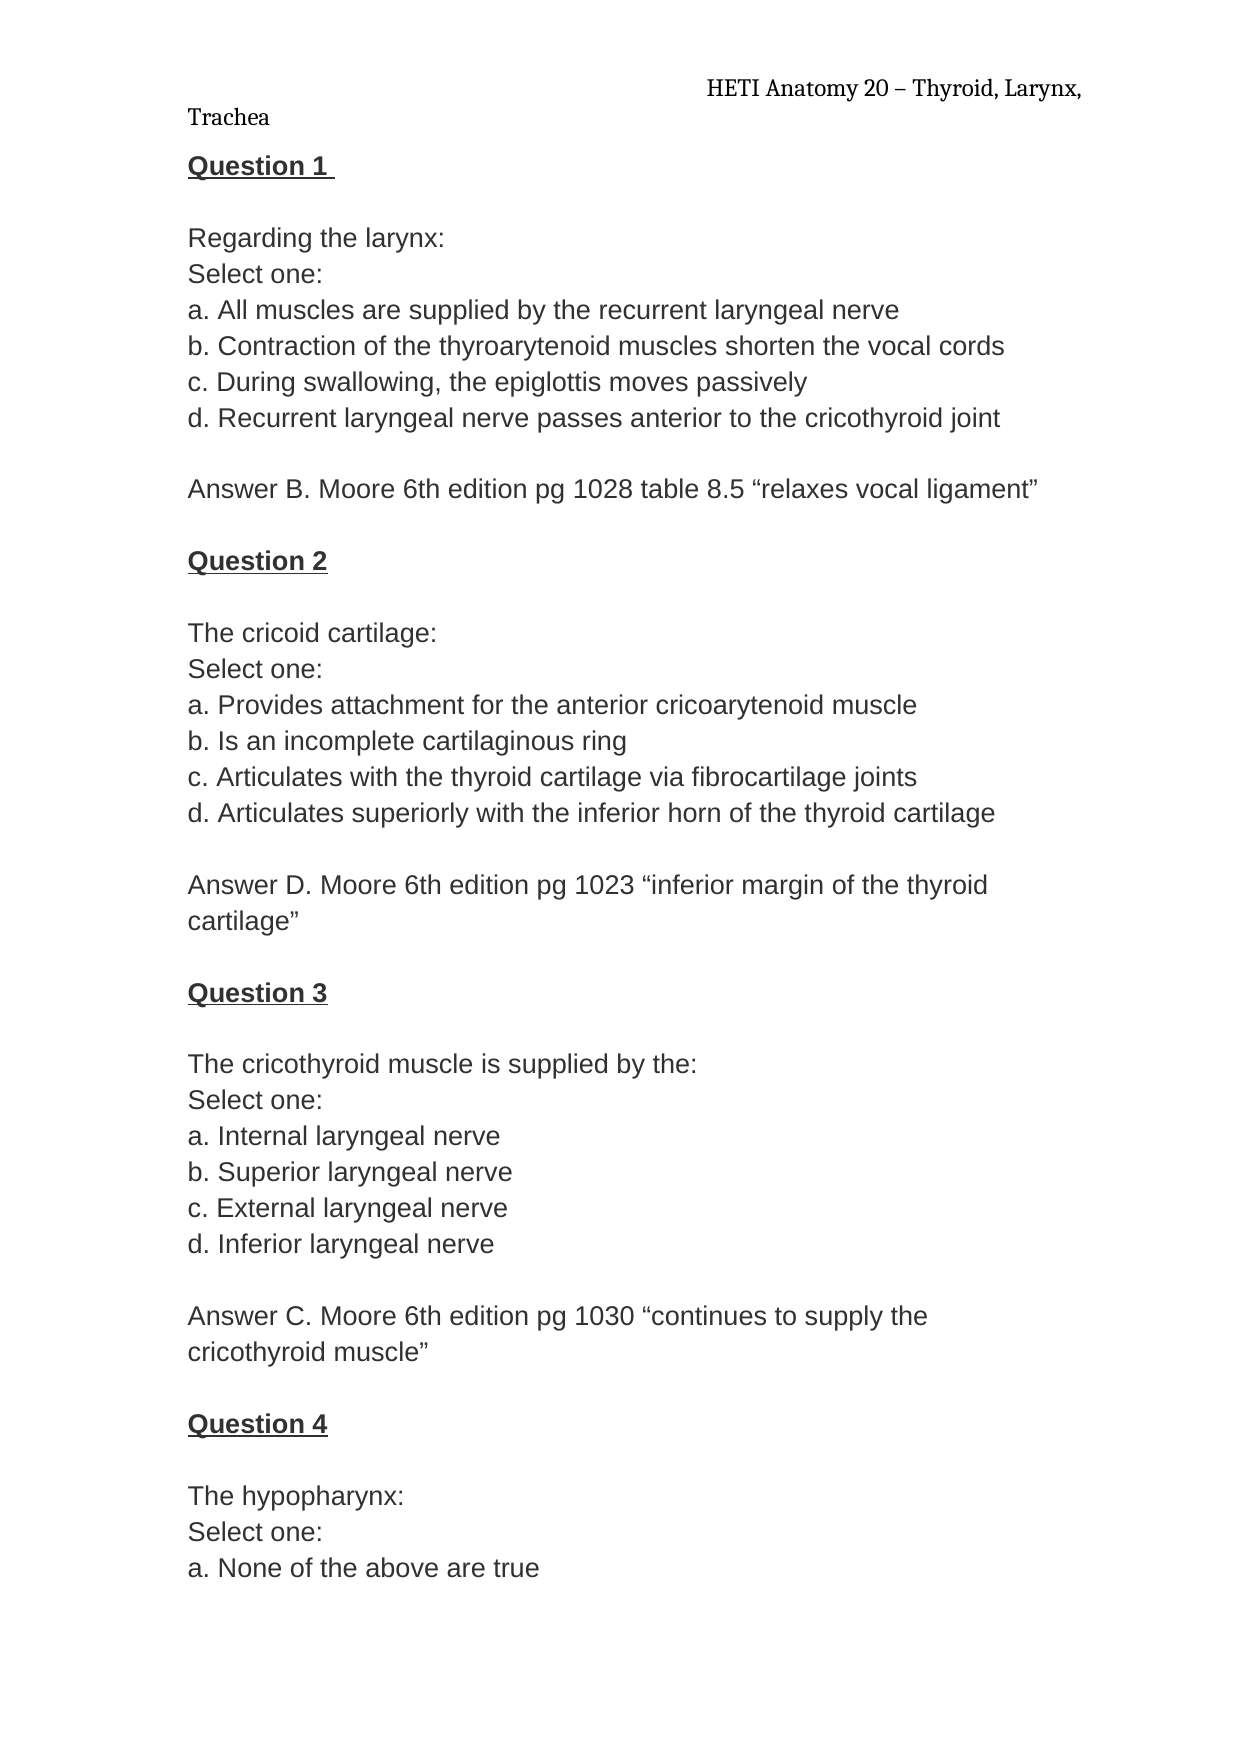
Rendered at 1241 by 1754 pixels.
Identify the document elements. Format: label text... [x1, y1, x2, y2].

text a. Internal laryngeal nerve [187, 1120, 1053, 1152]
text Question 3 [187, 977, 1053, 1008]
text b. Superior laryngeal nerve [187, 1156, 1053, 1187]
text Answer D. Moore 6th edition pg 1023 “inferior margin of the thyroid cartilage” [187, 869, 1053, 936]
text a. Provides attachment for the anterior cricoarytenoid muscle [187, 689, 1053, 720]
text a. None of the above are true [187, 1552, 1053, 1583]
text b. Is an incomplete cartilaginous ring [187, 725, 1053, 756]
text a. All muscles are supplied by the recurrent laryngeal nerve [187, 294, 1053, 325]
text Question 4 [187, 1408, 1053, 1439]
text c. External laryngeal nerve [187, 1192, 1053, 1223]
text Question 1 [187, 150, 1053, 181]
text Regarding the larynx: [187, 222, 1053, 253]
text Select one: [187, 1516, 1053, 1547]
text b. Contraction of the thyroarytenoid muscles shorten the vocal cords [187, 330, 1053, 361]
text Select one: [187, 1084, 1053, 1116]
text Answer B. Moore 6th edition pg 1028 table 8.5 “relaxes vocal ligament” [187, 473, 1053, 505]
text The cricothyroid muscle is supplied by the: [187, 1048, 1053, 1080]
text Select one: [187, 258, 1053, 289]
text c. During swallowing, the epiglottis moves passively [187, 366, 1053, 397]
text Answer C. Moore 6th edition pg 1030 “continues to supply the cricothyroid muscle” [187, 1300, 1053, 1367]
text d. Articulates superiorly with the inferior horn of the thyroid cartilage [187, 797, 1053, 828]
text Question 2 [187, 545, 1053, 577]
text d. Recurrent laryngeal nerve passes anterior to the cricothyroid joint [187, 402, 1053, 433]
text c. Articulates with the thyroid cartilage via fibrocartilage joints [187, 761, 1053, 792]
text The hypopharynx: [187, 1480, 1053, 1511]
text Select one: [187, 653, 1053, 684]
text The cricoid cartilage: [187, 617, 1053, 648]
text d. Inferior laryngeal nerve [187, 1228, 1053, 1259]
